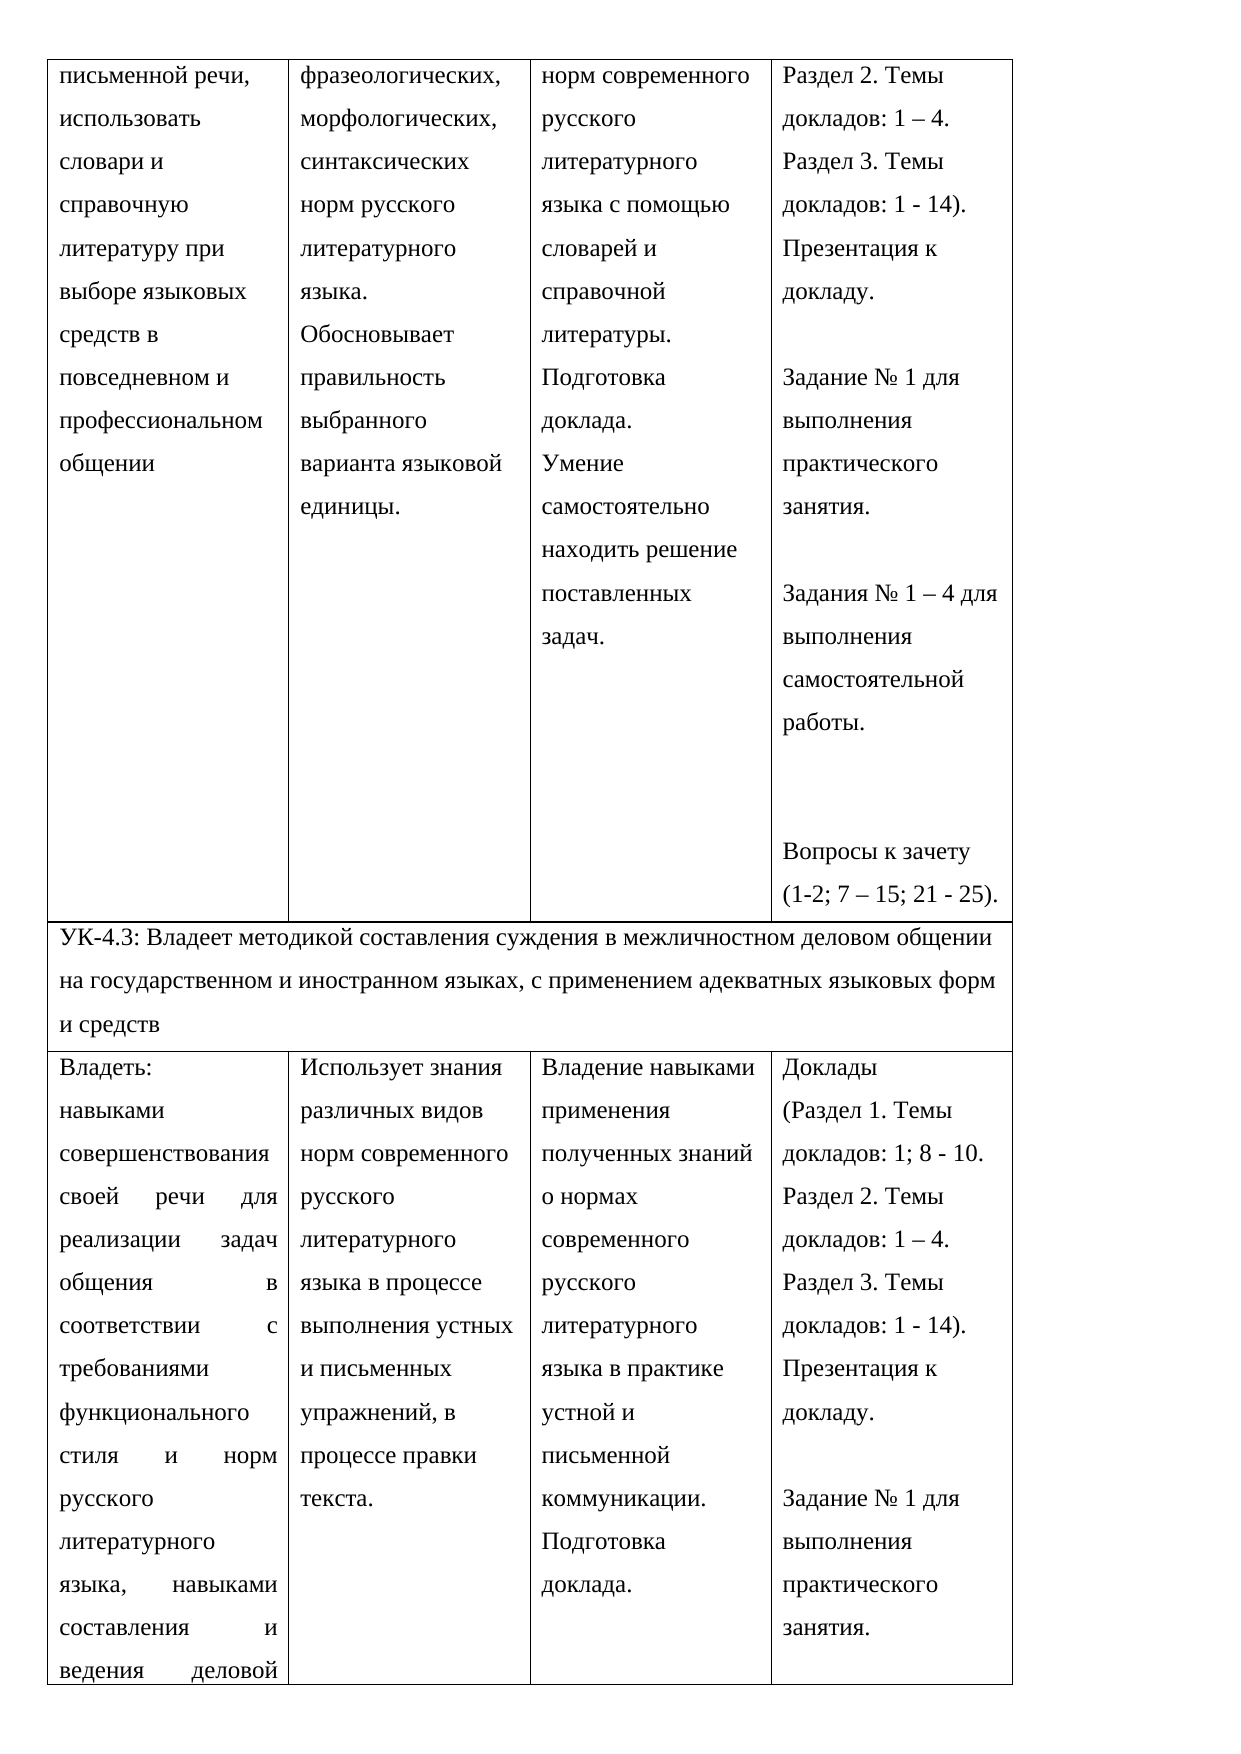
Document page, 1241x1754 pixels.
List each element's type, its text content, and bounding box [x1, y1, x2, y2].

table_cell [772, 60, 1012, 921]
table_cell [289, 1052, 530, 1684]
table_cell УК-4.3: Владеет методикой составления суждения в межличностном деловом общении на государственном и иностранном языках, с применением адекватных языковых форм и средств [48, 923, 1012, 1051]
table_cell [48, 1052, 288, 1684]
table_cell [531, 1052, 771, 1684]
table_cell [289, 60, 530, 921]
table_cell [531, 60, 771, 921]
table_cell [48, 60, 288, 921]
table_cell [772, 1052, 1012, 1684]
